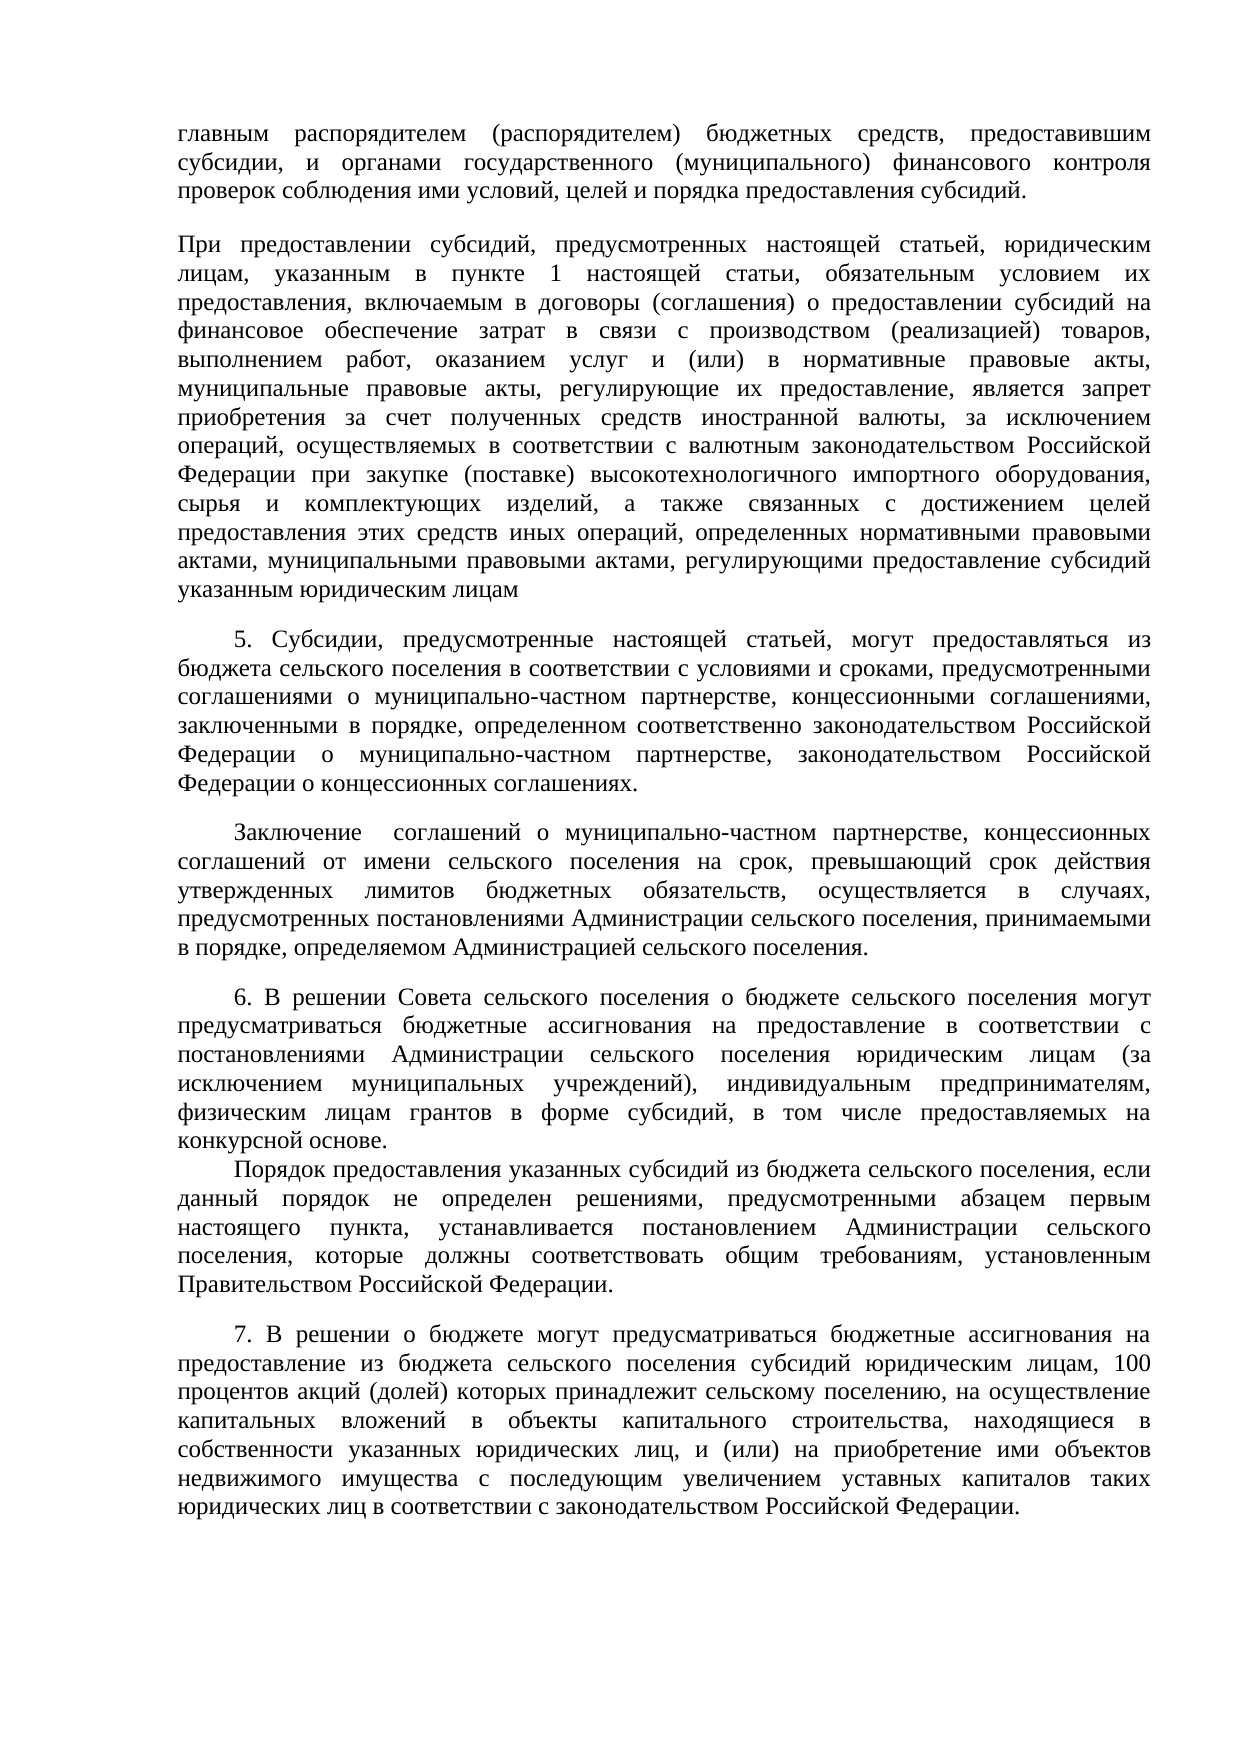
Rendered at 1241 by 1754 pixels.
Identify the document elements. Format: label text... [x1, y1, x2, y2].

text При предоставлении субсидий, предусмотренных настоящей статьей, юридическим лицам, указанным в пункте 1 настоящей статьи, обязательным условием их предоставления, включаемым в договоры (соглашения) о предоставлении субсидий на финансовое обеспечение затрат в связи с производством (реализацией) товаров, выполнением работ, оказанием услуг и (или) в нормативные правовые акты, муниципальные правовые акты, регулирующие их предоставление, является запрет приобретения за счет полученных средств иностранной валюты, за исключением операций, осуществляемых в соответствии с валютным законодательством Российской Федерации при закупке (поставке) высокотехнологичного импортного оборудования, сырья и комплектующих изделий, а также связанных с достижением целей предоставления этих средств иных операций, определенных нормативными правовыми актами, муниципальными правовыми актами, регулирующими предоставление субсидий указанным юридическим лицам [177, 229, 1152, 603]
text 5. Субсидии, предусмотренные настоящей статьей, могут предоставляться из бюджета сельского поселения в соответствии с условиями и сроками, предусмотренными соглашениями о муниципально-частном партнерстве, концессионными соглашениями, заключенными в порядке, определенном соответственно законодательством Российской Федерации о муниципально-частном партнерстве, законодательством Российской Федерации о концессионных соглашениях. [177, 624, 1152, 796]
text Порядок предоставления указанных субсидий из бюджета сельского поселения, если данный порядок не определен решениями, предусмотренными абзацем первым настоящего пункта, устанавливается постановлением Администрации сельского поселения, которые должны соответствовать общим требованиям, установленным Правительством Российской Федерации. [177, 1154, 1152, 1298]
text 6. В решении Совета сельского поселения о бюджете сельского поселения могут предусматриваться бюджетные ассигнования на предоставление в соответствии с постановлениями Администрации сельского поселения юридическим лицам (за исключением муниципальных учреждений), индивидуальным предпринимателям, физическим лицам грантов в форме субсидий, в том числе предоставляемых на конкурсной основе. [177, 982, 1152, 1154]
text 7. В решении о бюджете могут предусматриваться бюджетные ассигнования на предоставление из бюджета сельского поселения субсидий юридическим лицам, 100 процентов акций (долей) которых принадлежит сельскому поселению, на осуществление капитальных вложений в объекты капитального строительства, находящиеся в собственности указанных юридических лиц, и (или) на приобретение ими объектов недвижимого имущества с последующим увеличением уставных капиталов таких юридических лиц в соответствии с законодательством Российской Федерации. [177, 1319, 1152, 1520]
text Заключение соглашений о муниципально-частном партнерстве, концессионных соглашений от имени сельского поселения на срок, превышающий срок действия утвержденных лимитов бюджетных обязательств, осуществляется в случаях, предусмотренных постановлениями Администрации сельского поселения, принимаемыми в порядке, определяемом Администрацией сельского поселения. [177, 817, 1152, 961]
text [177, 118, 1152, 204]
